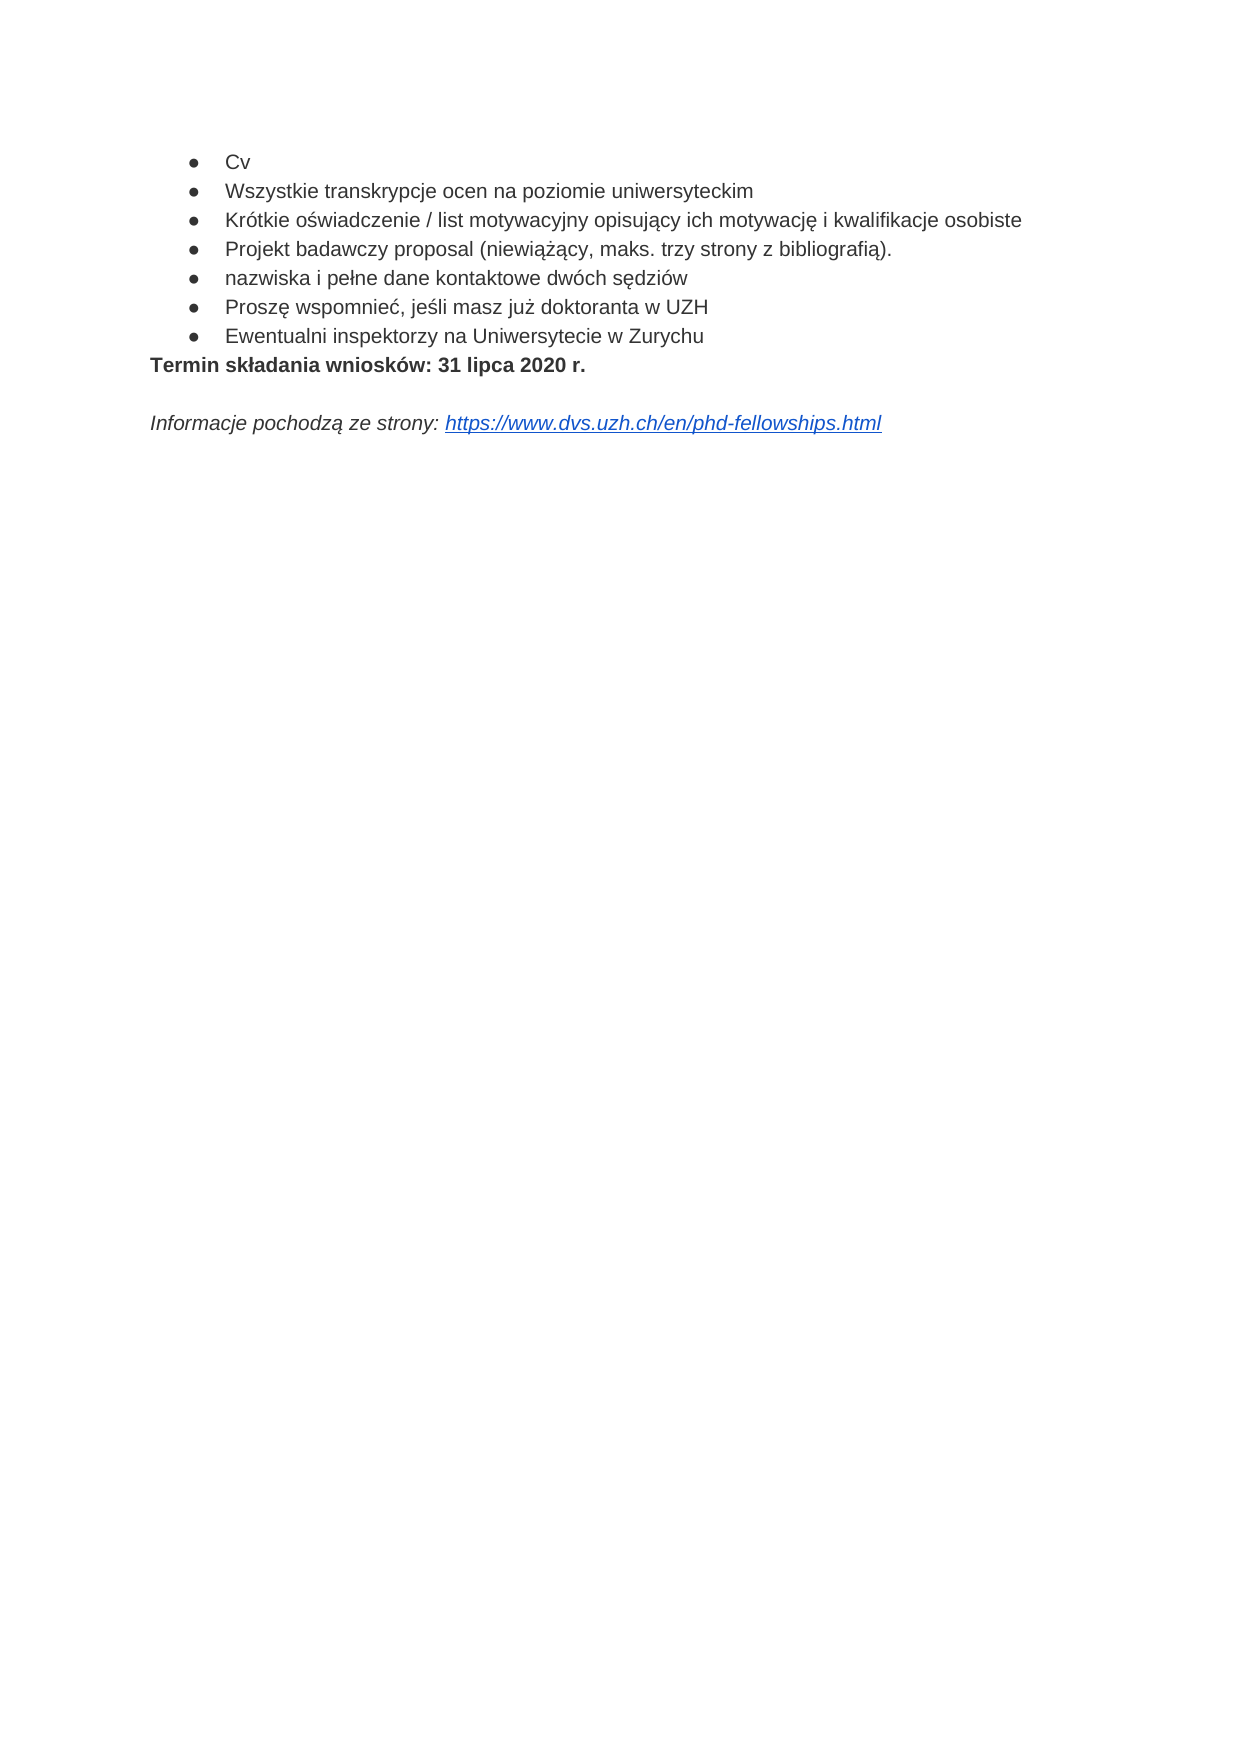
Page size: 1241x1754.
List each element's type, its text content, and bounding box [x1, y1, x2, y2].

list Proszę wspomnieć, jeśli masz już doktoranta w UZH [187, 295, 1090, 319]
list Krótkie oświadczenie / list motywacyjny opisujący ich motywację i kwalifikacje osobiste [187, 208, 1090, 232]
text Informacje pochodzą ze strony: https://www.dvs.uzh.ch/en/phd-fellowships.html [150, 411, 1090, 434]
list Ewentualni inspektorzy na Uniwersytecie w Zurychu [187, 324, 1090, 348]
list Wszystkie transkrypcje ocen na poziomie uniwersyteckim [187, 179, 1090, 203]
list nazwiska i pełne dane kontaktowe dwóch sędziów [187, 266, 1090, 290]
text Termin składania wniosków: 31 lipca 2020 r. [150, 353, 1090, 377]
list Cv [187, 150, 1090, 174]
list Projekt badawczy proposal (niewiążący, maks. trzy strony z bibliografią). [187, 237, 1090, 261]
